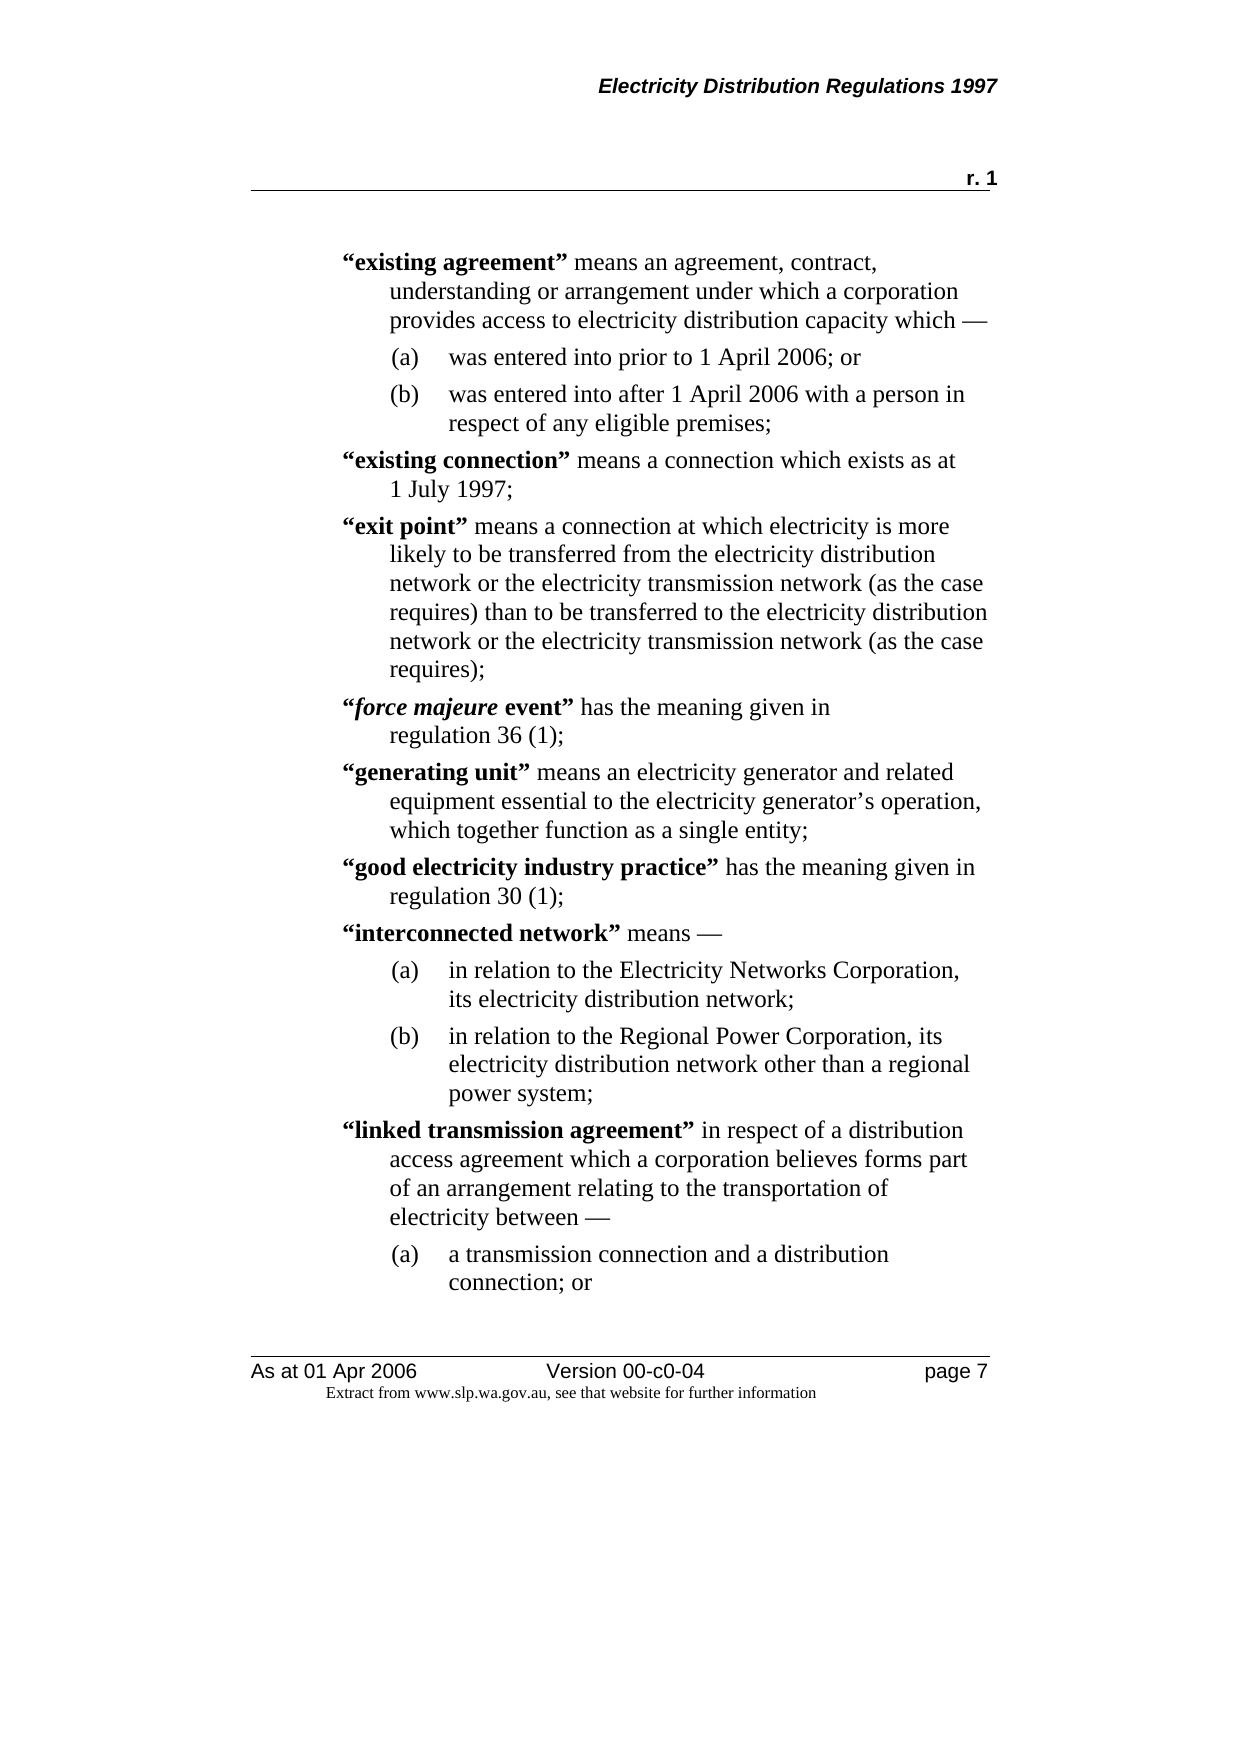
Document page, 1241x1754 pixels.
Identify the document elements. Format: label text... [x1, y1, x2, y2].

text (b) was entered into after 1 April 2006 with a person in respect of any eligible premises; [251, 379, 990, 437]
text “good electricity industry practice” has the meaning given in regulation 30 (1); [251, 852, 990, 909]
text (a) a transmission connection and a distribution connection; or [251, 1239, 990, 1296]
text “linked transmission agreement” in respect of a distribution access agreement which a corporation believes forms part of an arrangement relating to the transportation of electricity between — [251, 1115, 990, 1230]
text (a) in relation to the Electricity Networks Corporation, its electricity distribution network; [251, 955, 990, 1012]
text “exit point” means a connection at which electricity is more likely to be transferred from the electricity distribution network or the electricity transmission network (as the case requires) than to be transferred to the electricity distribution network or the electricity transmission network (as the case requires); [251, 511, 990, 683]
text “existing agreement” means an agreement, contract, understanding or arrangement under which a corporation provides access to electricity distribution capacity which — [251, 247, 990, 334]
text (a) was entered into prior to 1 April 2006; or [251, 342, 990, 371]
text (b) in relation to the Regional Power Corporation, its electricity distribution network other than a regional power system; [251, 1021, 990, 1107]
text “force majeure event” has the meaning given in regulation 36 (1); [251, 692, 990, 749]
text “interconnected network” means — [251, 918, 990, 947]
text “existing connection” means a connection which exists as at 1 July 1997; [251, 445, 990, 502]
text “generating unit” means an electricity generator and related equipment essential to the electricity generator’s operation, which together function as a single entity; [251, 757, 990, 844]
